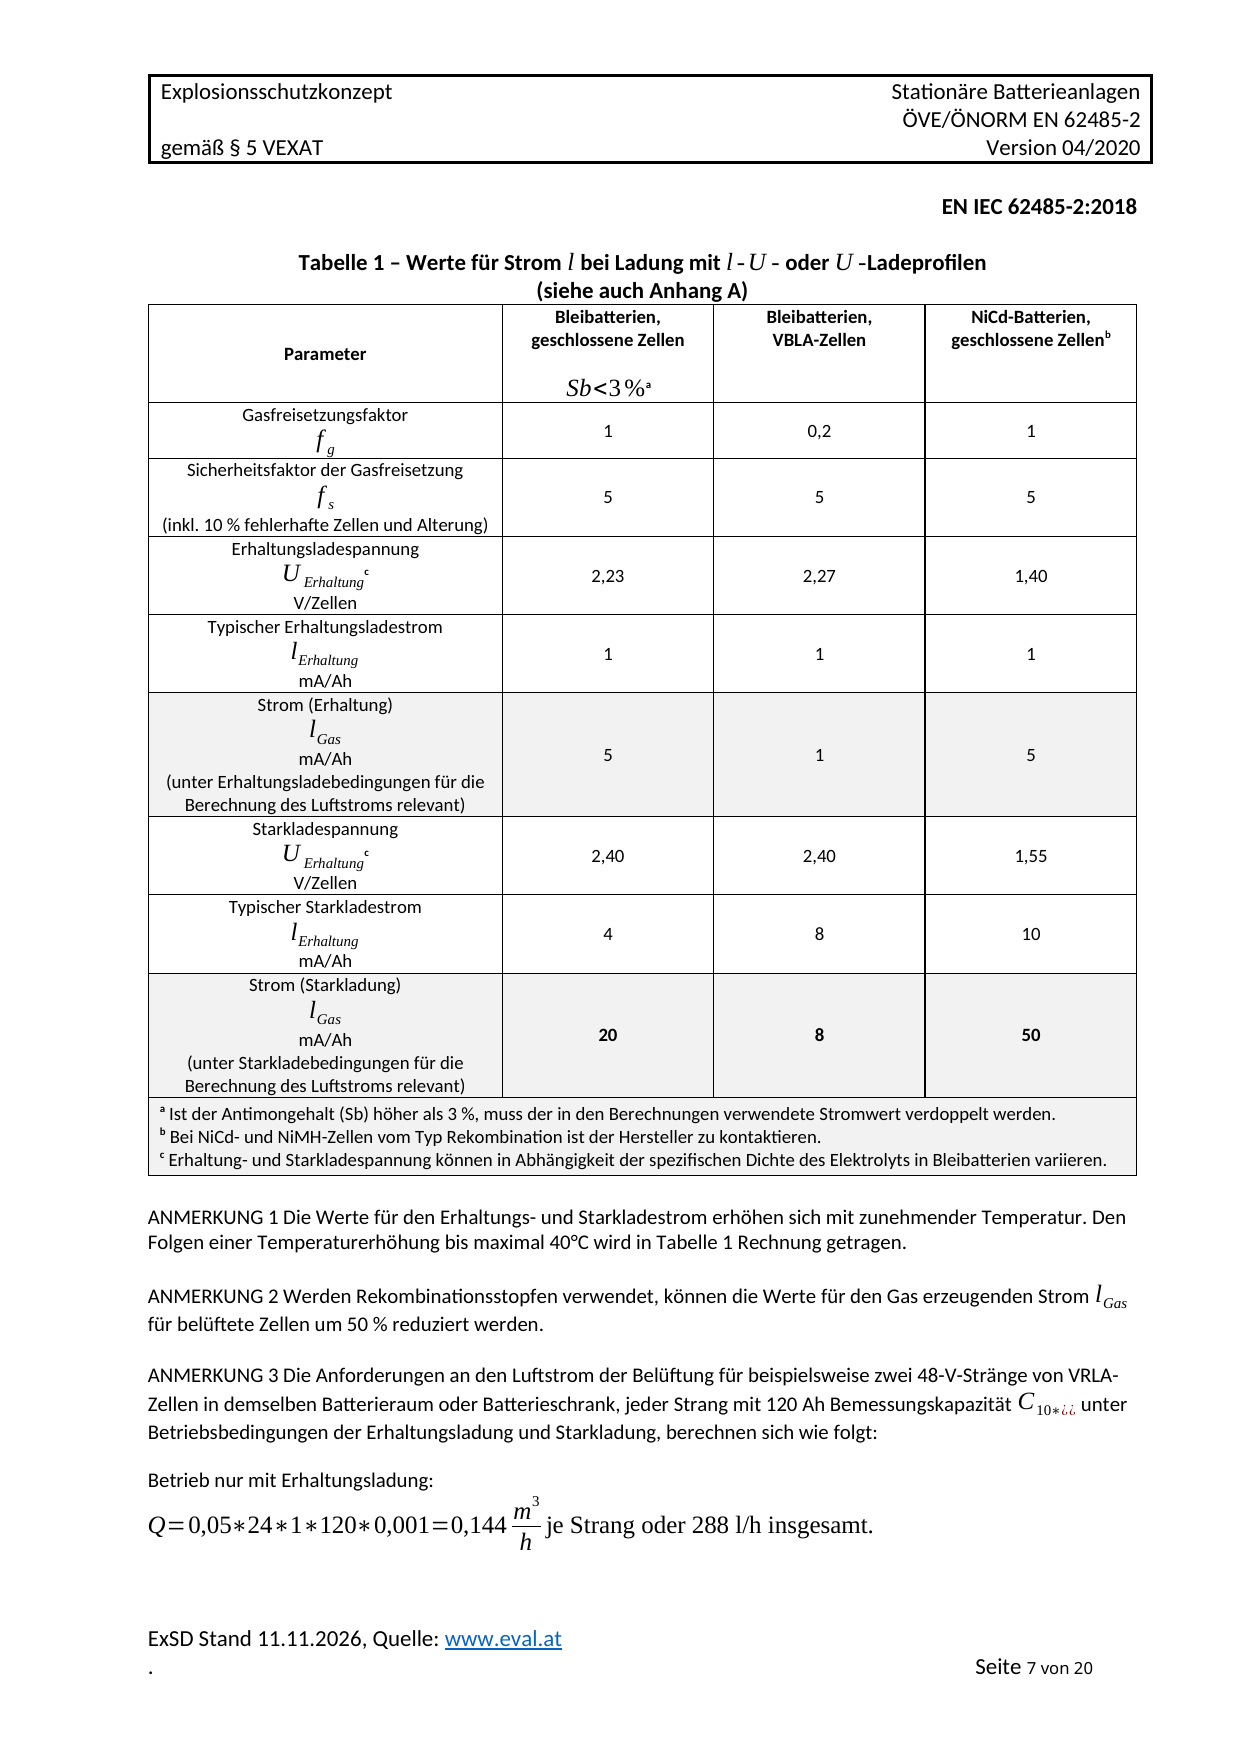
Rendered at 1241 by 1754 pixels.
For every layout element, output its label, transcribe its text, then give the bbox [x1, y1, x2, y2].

table_cell 1,55 [926, 817, 1136, 894]
table_cell Strom (Starkladung) mA/Ah (unter Starkladebedingungen für die Berechnung des Luftstroms relevant) [149, 974, 502, 1097]
text ANMERKUNG 2 Werden Rekombinationsstopfen verwendet, können die Werte für den Gas erzeugenden Strom für belüftete Zellen um 50 % reduziert werden. [148, 1280, 1137, 1337]
table_header Bleibatterien, geschlossene Zellen a [503, 305, 713, 402]
text ANMERKUNG 1 Die Werte für den Erhaltungs- und Starkladestrom erhöhen sich mit zunehmender Temperatur. Den Folgen einer Temperaturerhöhung bis maximal 40°C wird in Tabelle 1 Rechnung getragen. [148, 1204, 1137, 1255]
table_cell 20 [503, 974, 713, 1097]
table_cell 1,40 [926, 537, 1136, 614]
table_cell 0,2 [714, 403, 924, 457]
table_cell 5 [926, 459, 1136, 536]
table_header Parameter [149, 305, 502, 402]
table_cell Typischer Starkladestrom mA/Ah [149, 895, 502, 973]
table_header NiCd-Batterien, geschlossene Zellenb [926, 305, 1136, 402]
table_cell 10 [926, 895, 1136, 973]
table_cell 1 [926, 615, 1136, 692]
table_cell Gasfreisetzungsfaktor [149, 403, 502, 457]
table_cell 2,23 [503, 537, 713, 614]
table_cell Typischer Erhaltungsladestrom mA/Ah [149, 615, 502, 692]
table_cell 2,40 [503, 817, 713, 894]
table_cell 5 [503, 693, 713, 816]
table_cell Sicherheitsfaktor der Gasfreisetzung (inkl. 10 % fehlerhafte Zellen und Alterung) [149, 459, 502, 536]
table_cell 2,27 [714, 537, 924, 614]
table_cell Strom (Erhaltung) mA/Ah (unter Erhaltungsladebedingungen für die Berechnung des Luftstroms relevant) [149, 693, 502, 816]
table_cell 1 [503, 403, 713, 457]
table_cell 1 [714, 615, 924, 692]
table_cell 4 [503, 895, 713, 973]
table_cell 5 [926, 693, 1136, 816]
table_cell Erhaltungsladespannung c V/Zellen [149, 537, 502, 614]
table_cell 1 [503, 615, 713, 692]
text Tabelle 1 – Werte für Strom bei Ladung mit oder Ladeprofilen [148, 248, 1137, 276]
table_cell a Ist der Antimongehalt (Sb) höher als 3 %, muss der in den Berechnungen verwendete Stromwert verdoppelt werden. b Bei NiCd- und NiMH-Zellen vom Typ Rekombination ist der Hersteller zu kontaktieren. c Erhaltung- und Starkladespannung können in Abhängigkeit der spezifischen Dichte des Elektrolyts in Bleibatterien variieren. [149, 1098, 1136, 1175]
table_cell 8 [714, 895, 924, 973]
table_cell Starkladespannung c V/Zellen [149, 817, 502, 894]
table_header Bleibatterien, VBLA-Zellen [714, 305, 924, 402]
table_cell 2,40 [714, 817, 924, 894]
text EN IEC 62485-2:2018 [148, 192, 1137, 220]
table_cell 8 [714, 974, 924, 1097]
table_cell 1 [714, 693, 924, 816]
table_cell 5 [714, 459, 924, 536]
table_cell 1 [926, 403, 1136, 457]
table_cell 50 [926, 974, 1136, 1097]
text (siehe auch Anhang A) [148, 276, 1137, 304]
text ANMERKUNG 3 Die Anforderungen an den Luftstrom der Belüftung für beispielsweise zwei 48-V-Stränge von VRLA-Zellen in demselben Batterieraum oder Batterieschrank, jeder Strang mit 120 Ah Bemessungskapazität unter Betriebsbedingungen der Erhaltungsladung und Starkladung, berechnen sich wie folgt: [148, 1362, 1137, 1444]
table_cell 5 [503, 459, 713, 536]
text Betrieb nur mit Erhaltungsladung: [148, 1467, 1137, 1555]
